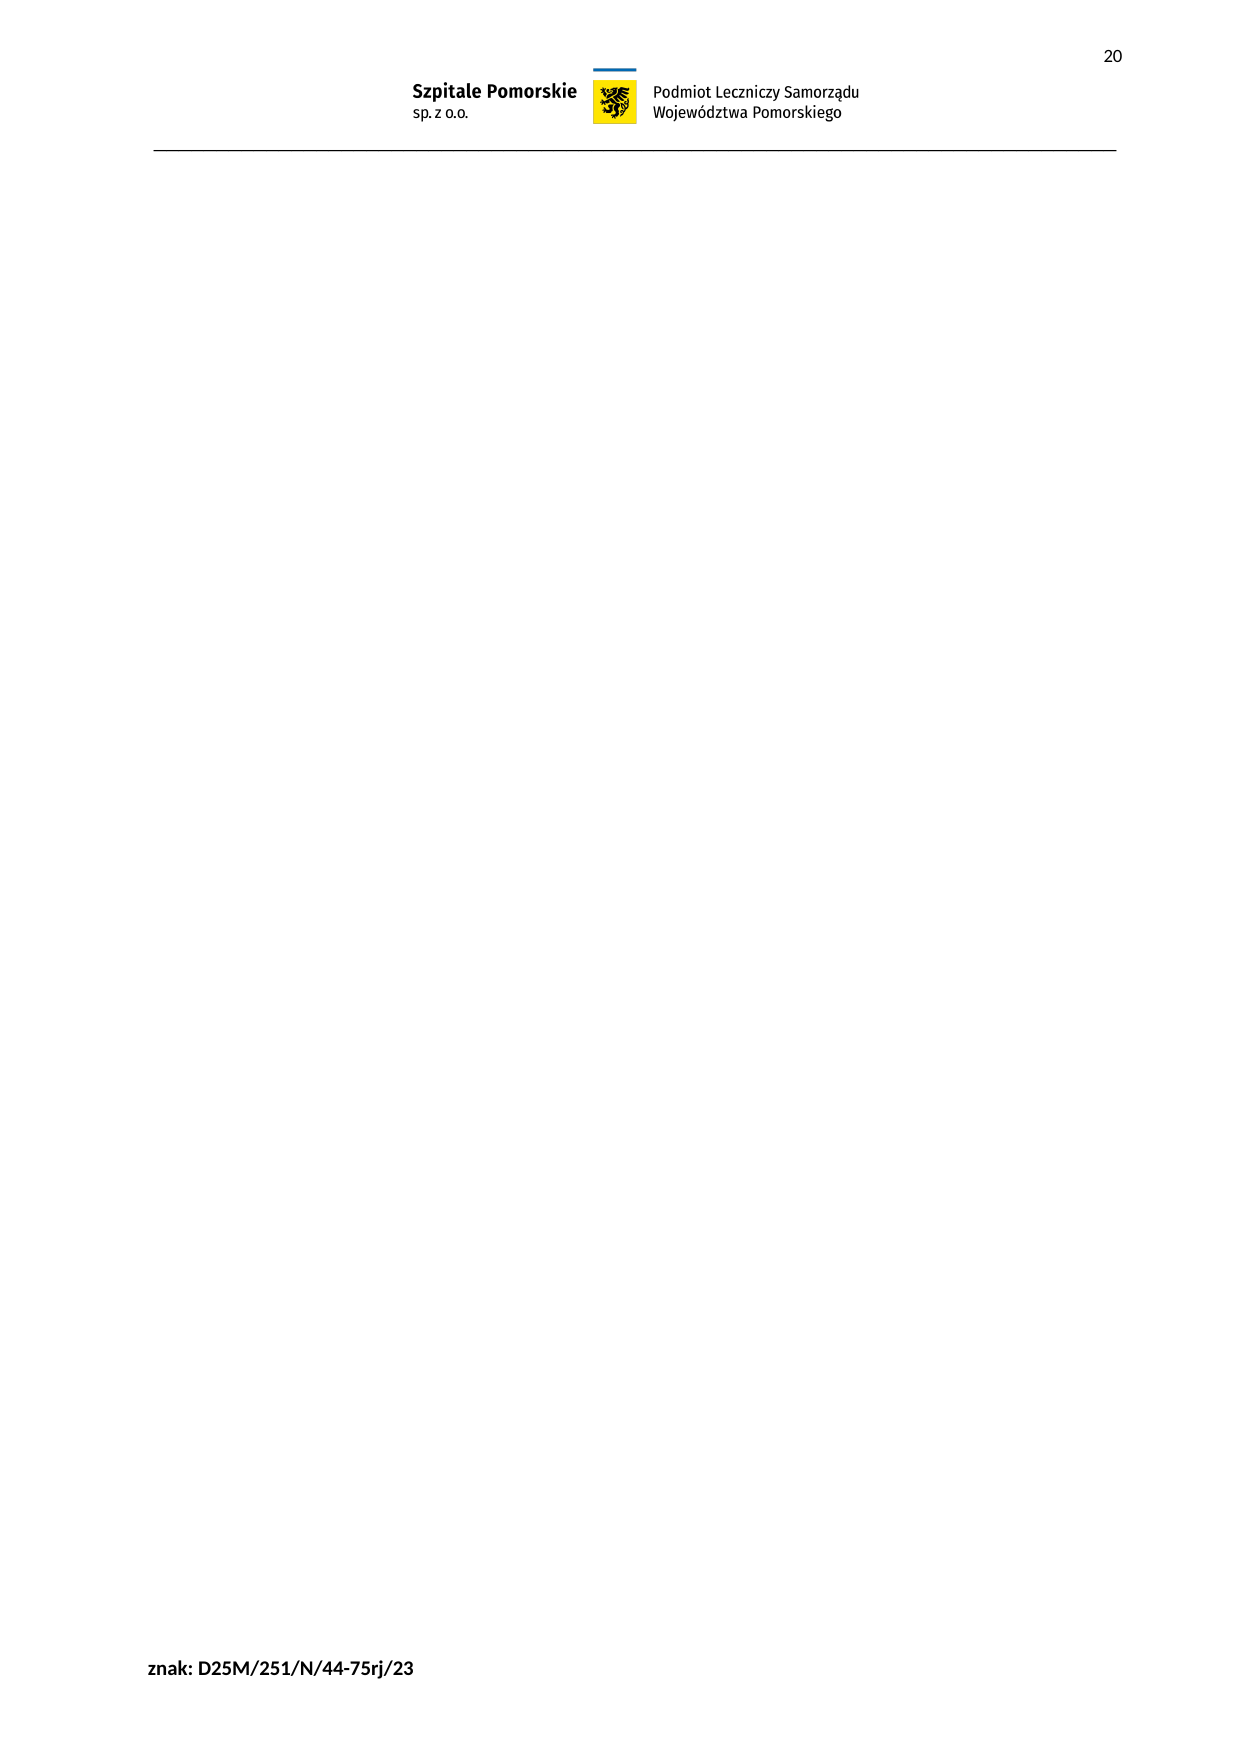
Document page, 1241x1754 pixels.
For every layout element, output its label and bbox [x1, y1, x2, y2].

picture [410, 67, 859, 126]
